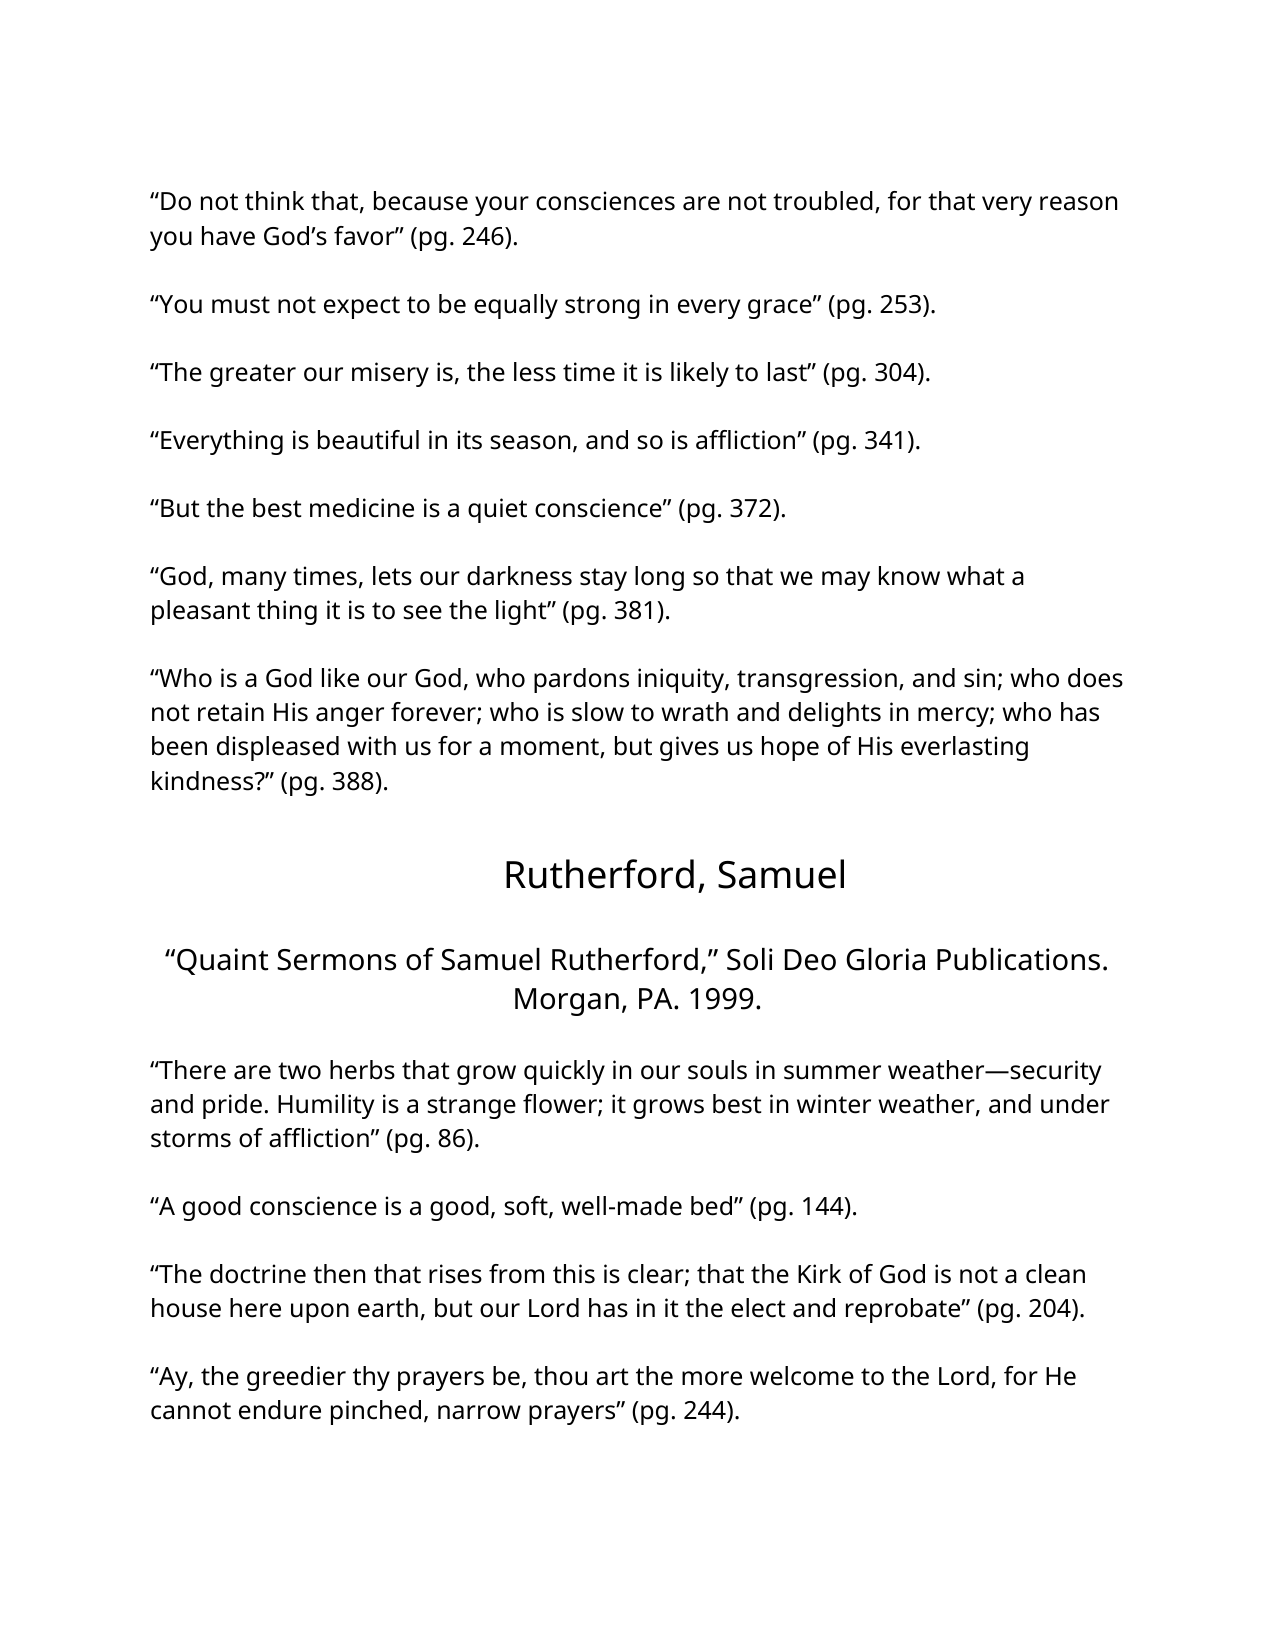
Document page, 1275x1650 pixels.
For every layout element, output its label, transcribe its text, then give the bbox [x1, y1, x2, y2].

text “You must not expect to be equally strong in every grace” (pg. 253). [150, 286, 1125, 320]
text “Do not think that, because your consciences are not troubled, for that very reason you have God’s favor” (pg. 246). [150, 184, 1125, 252]
text “Everything is beautiful in its season, and so is affliction” (pg. 341). [150, 422, 1125, 457]
text “But the best medicine is a quiet conscience” (pg. 372). [150, 491, 1125, 525]
text “Quaint Sermons of Samuel Rutherford,” Soli Deo Gloria Publications. Morgan, PA. 1999. [150, 939, 1125, 1018]
text “A good conscience is a good, soft, well-made bed” (pg. 144). [150, 1189, 1125, 1223]
text “God, many times, lets our darkness stay long so that we may know what a pleasant thing it is to see the light” (pg. 381). [150, 559, 1125, 627]
text “There are two herbs that grow quickly in our souls in summer weather—security and pride. Humility is a strange flower; it grows best in winter weather, and under storms of affliction” (pg. 86). [150, 1052, 1125, 1154]
text Rutherford, Samuel [150, 848, 1125, 899]
text “The doctrine then that rises from this is clear; that the Kirk of God is not a clean house here upon earth, but our Lord has in it the elect and reprobate” (pg. 204). [150, 1257, 1125, 1325]
text “Who is a God like our God, who pardons iniquity, transgression, and sin; who does not retain His anger forever; who is slow to wrath and delights in mercy; who has been displeased with us for a moment, but gives us hope of His everlasting kindness?” (pg. 388). [150, 661, 1125, 797]
text “The greater our misery is, the less time it is likely to last” (pg. 304). [150, 354, 1125, 388]
text “Ay, the greedier thy prayers be, thou art the more welcome to the Lord, for He cannot endure pinched, narrow prayers” (pg. 244). [150, 1359, 1125, 1427]
